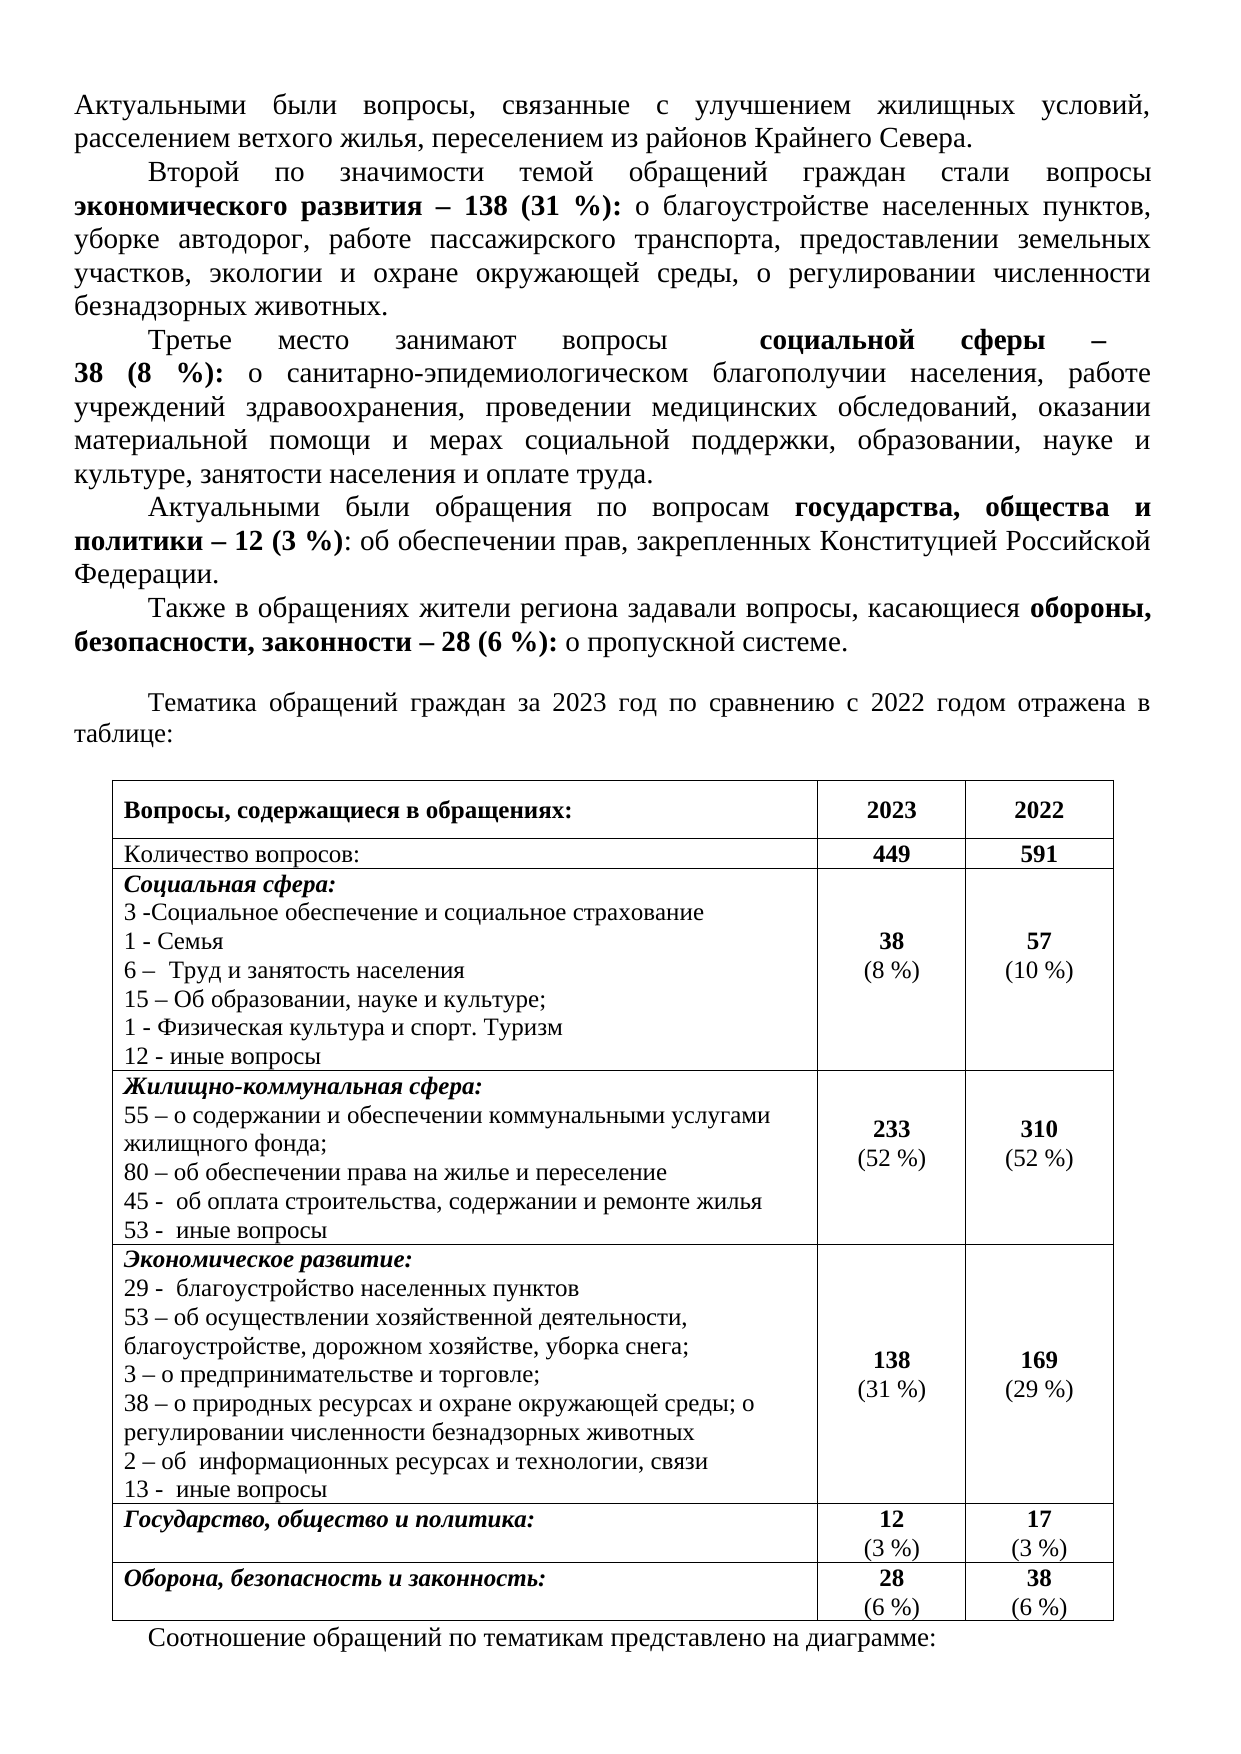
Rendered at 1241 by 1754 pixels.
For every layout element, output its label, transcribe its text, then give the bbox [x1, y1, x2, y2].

table_header 2023 [818, 781, 965, 838]
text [74, 87, 1152, 154]
table_cell Социальная сфера: 3 -Социальное обеспечение и социальное страхование 1 - Семья 6 – Труд и занятость населения 15 – Об образовании, науке и культуре; 1 - Физическая культура и спорт. Туризм 12 - иные вопросы [113, 869, 817, 1070]
table_cell 591 [966, 839, 1113, 868]
table_cell 38 (8 %) [818, 869, 965, 1070]
table_cell 17 (3 %) [966, 1504, 1113, 1562]
table_header 2022 [966, 781, 1113, 838]
table_cell Экономическое развитие: 29 - благоустройство населенных пунктов 53 – об осуществлении хозяйственной деятельности, благоустройстве, дорожном хозяйстве, уборка снега; 3 – о предпринимательстве и торговле; 38 – о природных ресурсах и охране окружающей среды; о регулировании численности безнадзорных животных 2 – об информационных ресурсах и технологии, связи 13 - иные вопросы [113, 1245, 817, 1503]
text Тематика обращений граждан за 2023 год по сравнению с 2022 годом отражена в таблице: [74, 686, 1152, 748]
table_cell 38 (6 %) [966, 1563, 1113, 1620]
table_header Вопросы, содержащиеся в обращениях: [113, 781, 817, 838]
table_cell Количество вопросов: [113, 839, 817, 868]
text Актуальными были обращения по вопросам государства, общества и политики – 12 (3 %): об обеспечении прав, закрепленных Конституцией Российской Федерации. [74, 489, 1152, 590]
table_cell Жилищно-коммунальная сфера: 55 – о содержании и обеспечении коммунальными услугами жилищного фонда; 80 – об обеспечении права на жилье и переселение 45 - об оплата строительства, содержании и ремонте жилья 53 - иные вопросы [113, 1071, 817, 1243]
table_cell 169 (29 %) [966, 1245, 1113, 1503]
table_cell 138 (31 %) [818, 1245, 965, 1503]
table_cell 28 (6 %) [818, 1563, 965, 1620]
table_cell 449 [818, 839, 965, 868]
table_cell 233 (52 %) [818, 1071, 965, 1243]
table_cell 12 (3 %) [818, 1504, 965, 1562]
table_cell 310 (52 %) [966, 1071, 1113, 1243]
text Также в обращениях жители региона задавали вопросы, касающиеся обороны, безопасности, законности – 28 (6 %): о пропускной системе. [74, 590, 1152, 657]
table_cell 57 (10 %) [966, 869, 1113, 1070]
table_cell Оборона, безопасность и законность: [113, 1563, 817, 1620]
text Соотношение обращений по тематикам представлено на диаграмме: [74, 993, 1152, 1653]
table_cell Государство, общество и политика: [113, 1504, 817, 1562]
text Третье место занимают вопросы социальной сферы – 38 (8 %): о санитарно-эпидемиологическом благополучии населения, работе учреждений здравоохранения, проведении медицинских обследований, оказании материальной помощи и мерах социальной поддержки, образовании, науке и культуре, занятости населения и оплате труда. [74, 322, 1152, 489]
text Второй по значимости темой обращений граждан стали вопросы экономического развития – 138 (31 %): о благоустройстве населенных пунктов, уборке автодорог, работе пассажирского транспорта, предоставлении земельных участков, экологии и охране окружающей среды, о регулировании численности безнадзорных животных. [74, 154, 1152, 322]
